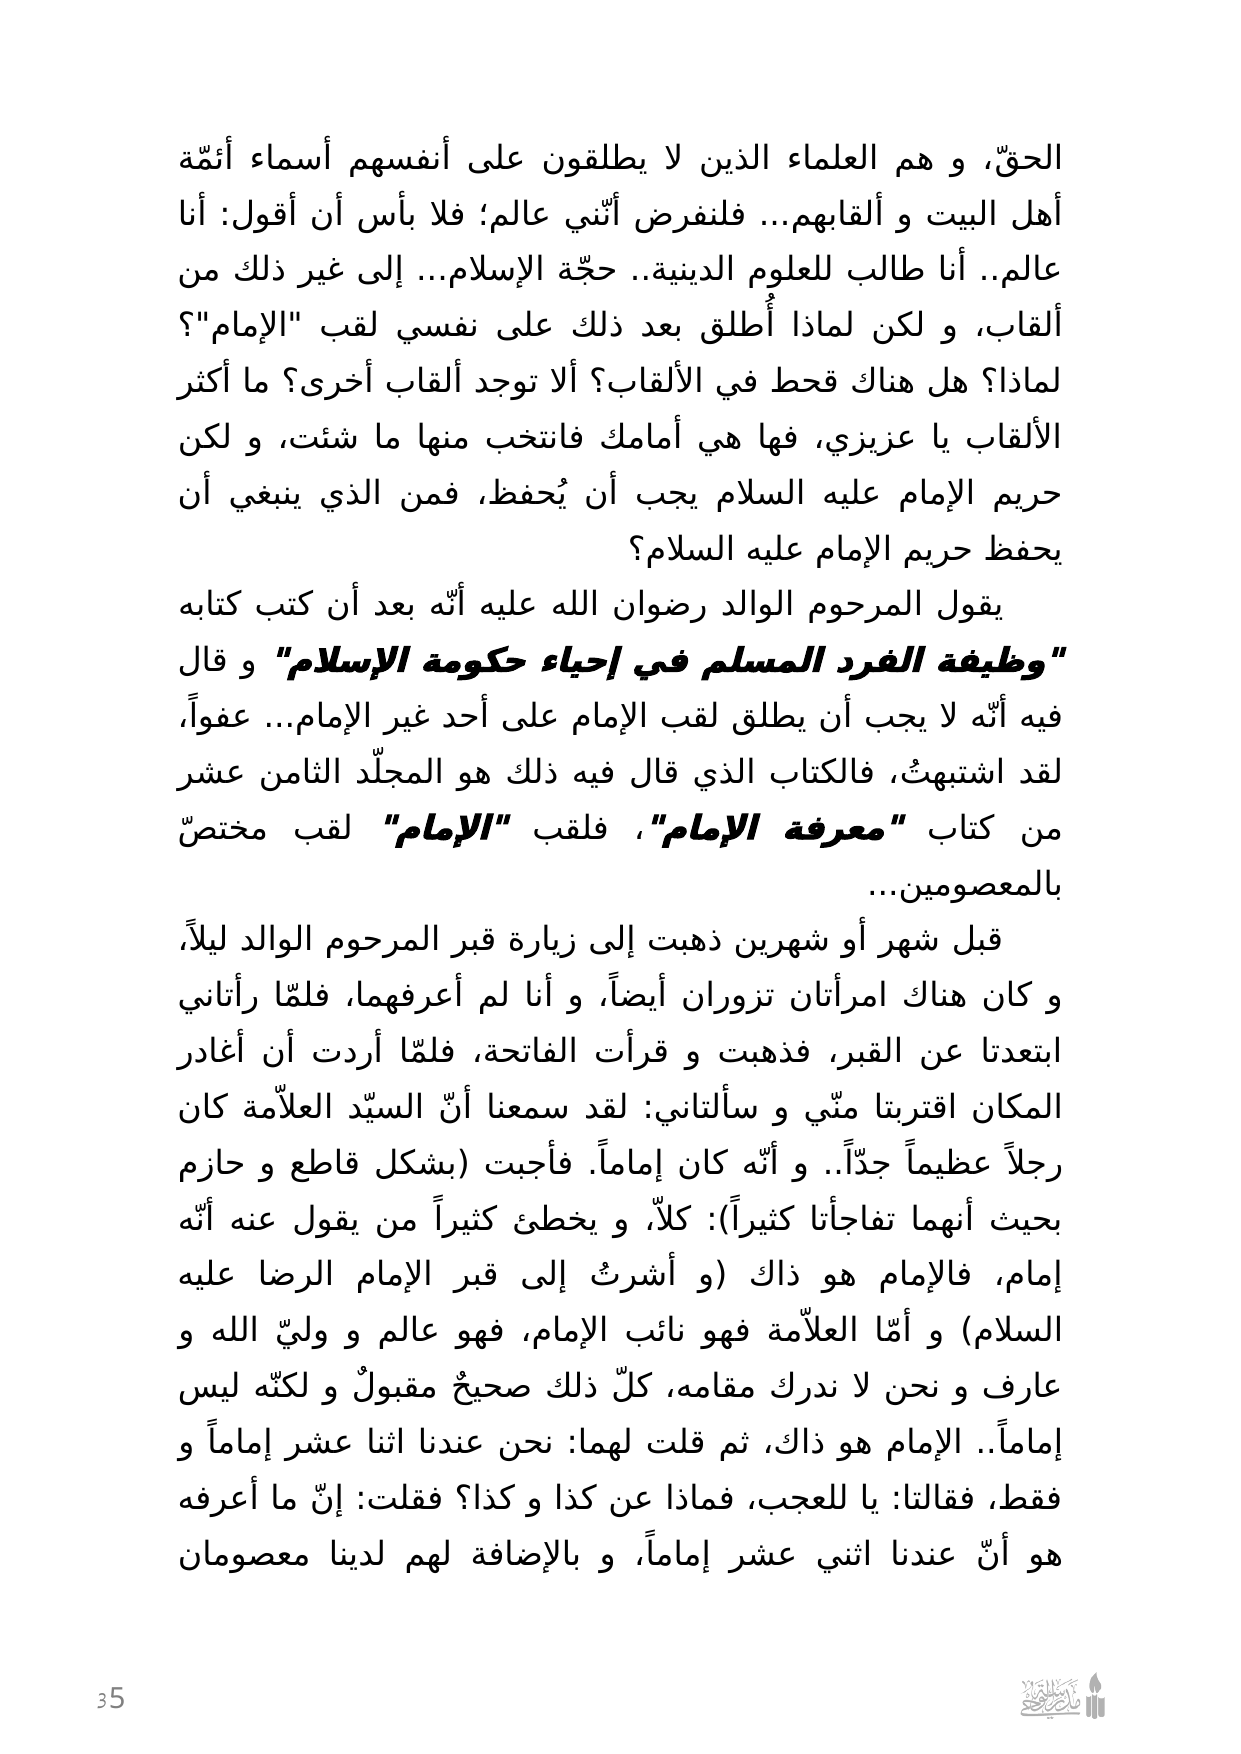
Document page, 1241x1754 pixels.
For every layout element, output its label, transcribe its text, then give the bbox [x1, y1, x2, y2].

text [177, 917, 1063, 1587]
picture [1020, 1672, 1105, 1719]
text يقول المرحوم الوالد رضوان الله عليه أنّه بعد أن كتب كتابه "وظيفة الفرد المسلم في إحياء حكومة الإسلام" و قال فيه أنّه لا يجب أن يطلق لقب الإمام على أحد غير الإمام... عفواً، لقد اشتبهتُ، فالكتاب الذي قال فيه ذلك هو المجلّد الثامن عشر من كتاب "معرفة الإمام"، فلقب "الإمام" لقب مختصّ بالمعصومين... [177, 582, 1063, 917]
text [177, 136, 1063, 582]
